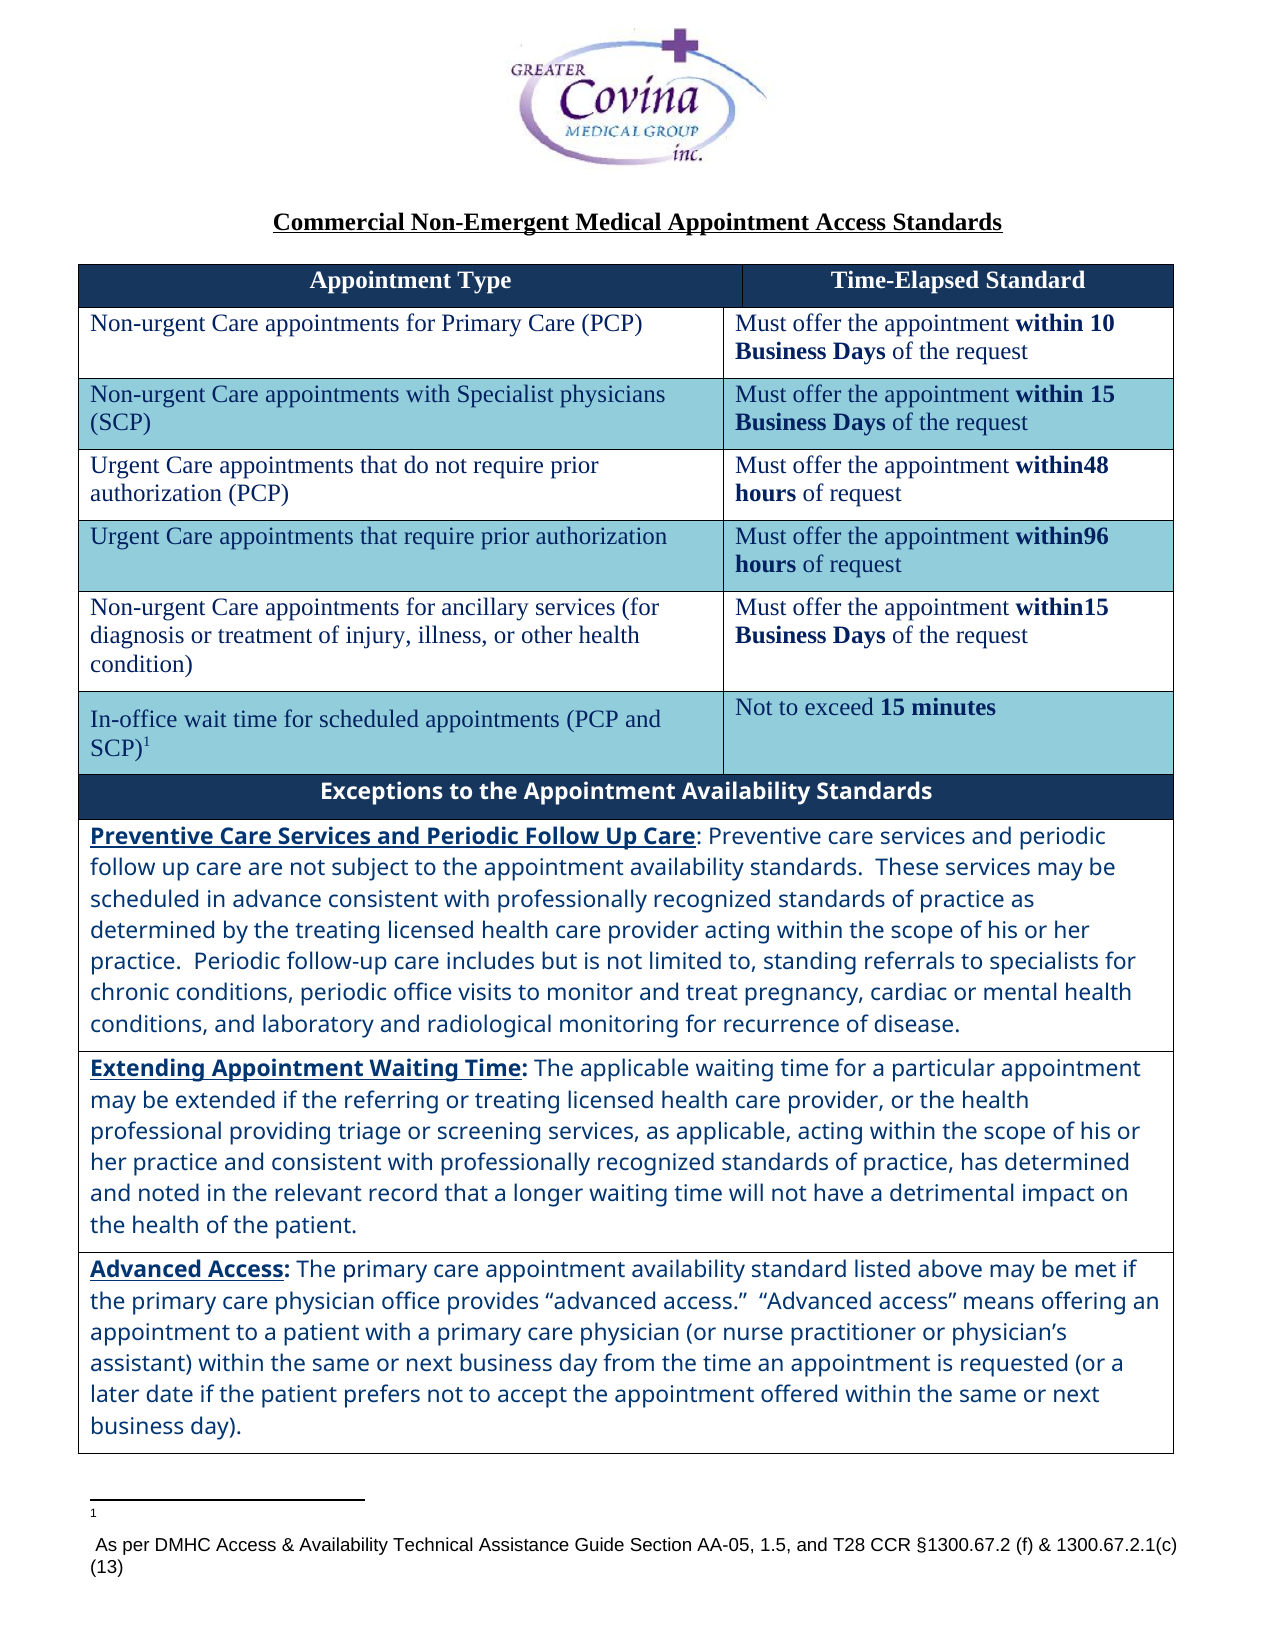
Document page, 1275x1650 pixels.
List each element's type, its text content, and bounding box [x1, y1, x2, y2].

picture [489, 28, 786, 172]
table_cell Must offer the appointment within48 hours of request [724, 450, 1173, 520]
table_header Time-Elapsed Standard [743, 265, 1173, 307]
table_cell Exceptions to the Appointment Availability Standards [79, 775, 1173, 819]
table_cell Preventive Care Services and Periodic Follow Up Care: Preventive care services and periodic follow up care are not subject to the appointment availability standards. These services may be scheduled in advance consistent with professionally recognized standards of practice as determined by the treating licensed health care provider acting within the scope of his or her practice. Periodic follow-up care includes but is not limited to, standing referrals to specialists for chronic conditions, periodic office visits to monitor and treat pregnancy, cardiac or mental health conditions, and laboratory and radiological monitoring for recurrence of disease. [79, 820, 1173, 1051]
table_cell Non-urgent Care appointments for ancillary services (for diagnosis or treatment of injury, illness, or other health condition) [79, 592, 723, 691]
table_cell In-office wait time for scheduled appointments (PCP and SCP) [79, 692, 723, 774]
table_cell Non-urgent Care appointments for Primary Care (PCP) [79, 308, 723, 378]
table_cell Must offer the appointment within 10 Business Days of the request [724, 308, 1173, 378]
text Commercial Non-Emergent Medical Appointment Access Standards [90, 207, 1185, 236]
table_cell Urgent Care appointments that do not require prior authorization (PCP) [79, 450, 723, 520]
table_cell Must offer the appointment within 15 Business Days of the request [724, 379, 1173, 449]
table_cell Must offer the appointment within96 hours of request [724, 521, 1173, 591]
table_cell Must offer the appointment within15 Business Days of the request [724, 592, 1173, 691]
table_cell Non-urgent Care appointments with Specialist physicians (SCP) [79, 379, 723, 449]
table_header Appointment Type [79, 265, 742, 307]
table_cell Not to exceed 15 minutes [724, 692, 1173, 774]
table_cell Advanced Access: The primary care appointment availability standard listed above may be met if the primary care physician office provides “advanced access.” “Advanced access” means offering an appointment to a patient with a primary care physician (or nurse practitioner or physician’s assistant) within the same or next business day from the time an appointment is requested (or a later date if the patient prefers not to accept the appointment offered within the same or next business day). [79, 1253, 1173, 1453]
table_cell Extending Appointment Waiting Time: The applicable waiting time for a particular appointment may be extended if the referring or treating licensed health care provider, or the health professional providing triage or screening services, as applicable, acting within the scope of his or her practice and consistent with professionally recognized standards of practice, has determined and noted in the relevant record that a longer waiting time will not have a detrimental impact on the health of the patient. [79, 1052, 1173, 1252]
table_cell Urgent Care appointments that require prior authorization [79, 521, 723, 591]
